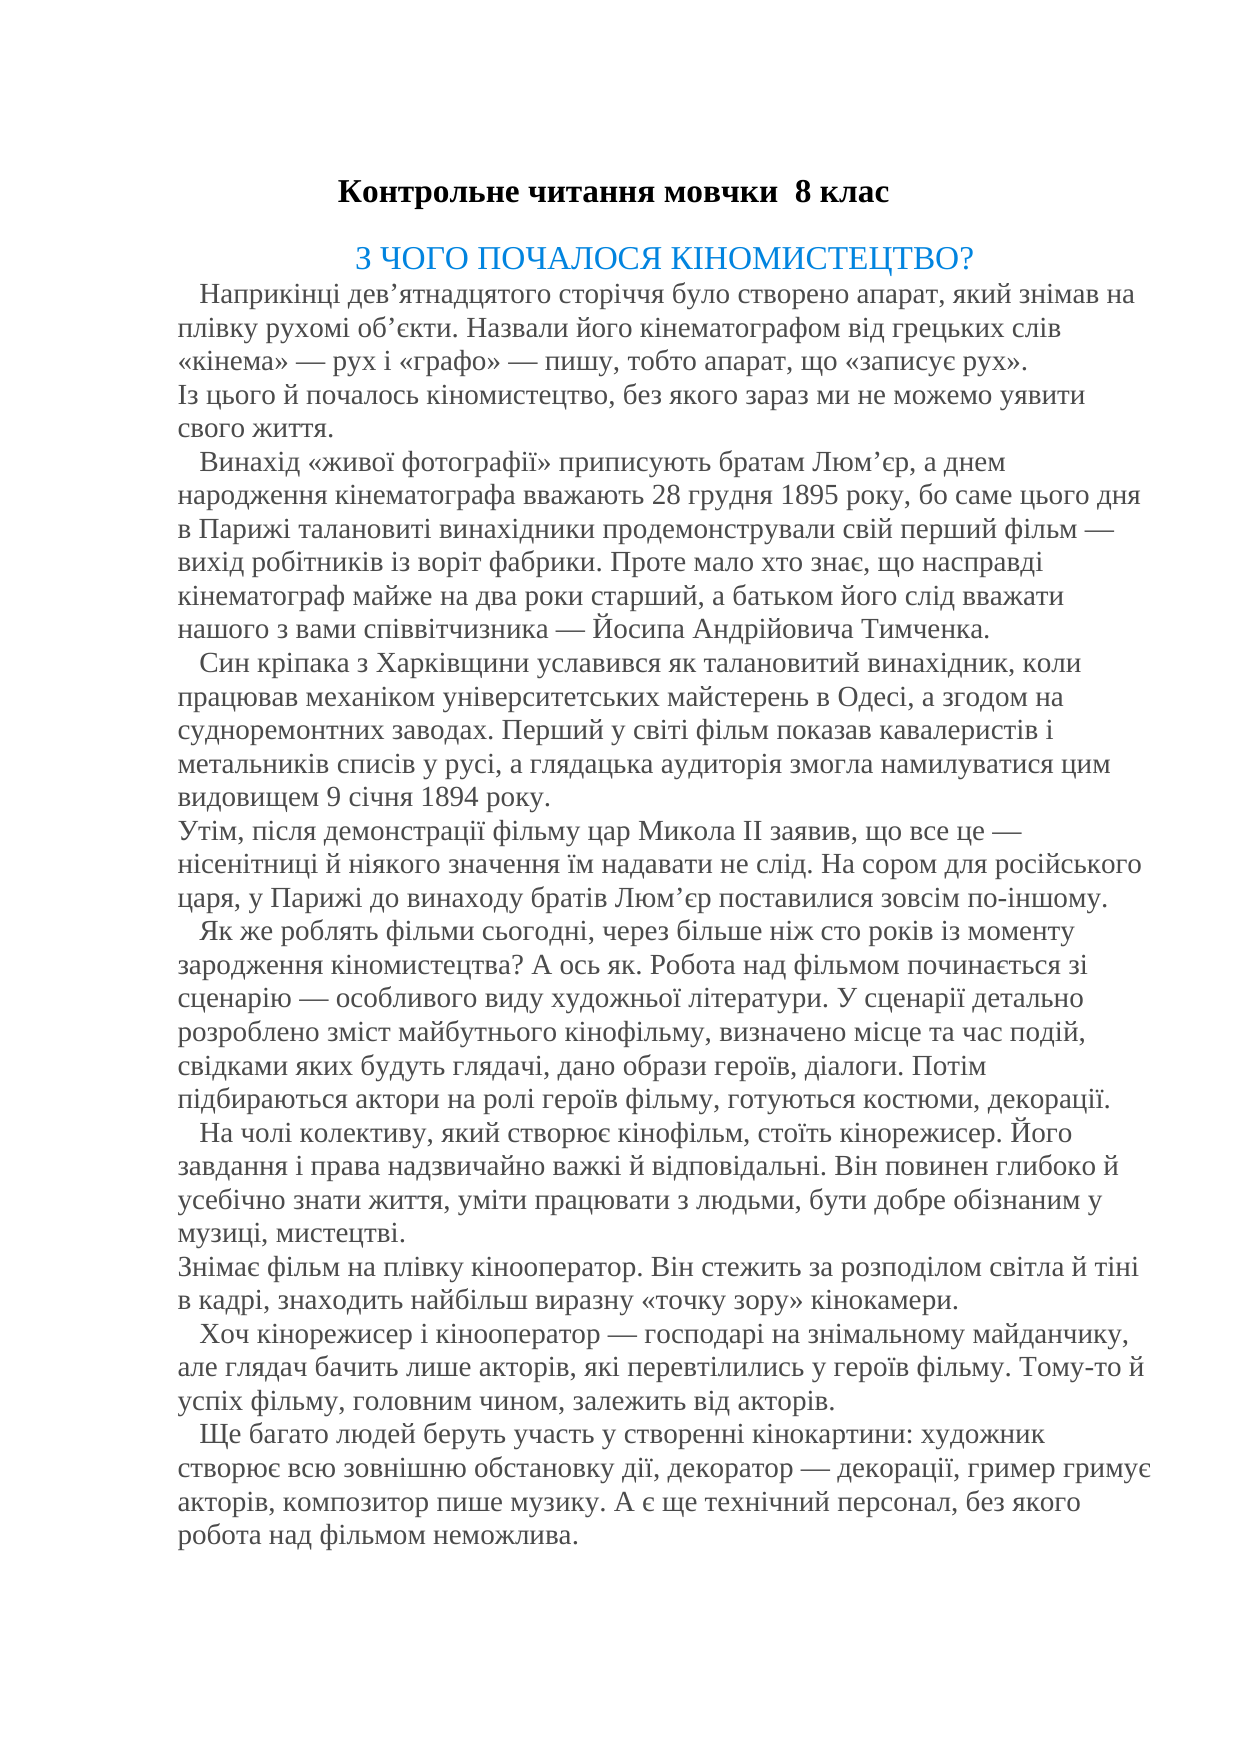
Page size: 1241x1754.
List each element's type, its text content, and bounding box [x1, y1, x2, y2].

text Хоч кінорежисер і кінооператор — господарі на знімальному майданчику, але глядач бачить лише акторів, які перевтілились у героїв фільму. Тому-то й успіх фільму, головним чином, залежить від акторів. [177, 1316, 1152, 1417]
text На чолі колективу, який створює кінофільм, стоїть кінорежисер. Його завдання і права надзвичайно важкі й відповідальні. Він повинен глибоко й усебічно знати життя, уміти працювати з людьми, бути добре обізнаним у музиці, мистецтві. [177, 1115, 1152, 1249]
text Знімає фільм на плівку кінооператор. Він стежить за розподілом світла й тіні в кадрі, знаходить найбільш виразну «точку зору» кінокамери. [177, 1249, 1152, 1316]
text Із цього й почалось кіномистецтво, без якого зараз ми не можемо уявити свого життя. [177, 377, 1152, 444]
text З ЧОГО ПОЧАЛОСЯ КІНОМИСТЕЦТВО? [177, 238, 1152, 276]
text Ще багато людей беруть участь у створенні кінокартини: художник створює всю зовнішню обстановку дії, декоратор — декорації, гример гримує акторів, композитор пише музику. А є ще технічний персонал, без якого робота над фільмом неможлива. [177, 1417, 1152, 1551]
text Син кріпака з Харківщини уславився як талановитий винахідник, коли працював механіком університетських майстерень в Одесі, а згодом на судноремонтних заводах. Перший у світі фільм показав кавалеристів і метальників списів у русі, а глядацька аудиторія змогла намилуватися цим видовищем 9 січня 1894 року. [177, 645, 1152, 813]
text Контрольне читання мовчки 8 клас [177, 171, 1152, 209]
text Як же роблять фільми сьогодні, через більше ніж сто років із моменту зародження кіномистецтва? А ось як. Робота над фільмом починається зі сценарію — особливого виду художньої літератури. У сценарії детально розроблено зміст майбутнього кінофільму, визначено місце та час подій, свідками яких будуть глядачі, дано образи героїв, діалоги. Потім підбираються актори на ролі героїв фільму, готуються костюми, декорації. [177, 913, 1152, 1115]
text Винахід «живої фотографії» приписують братам Люм’єр, а днем народження кінематографа вважають 28 грудня 1895 року, бо саме цього дня в Парижі талановиті винахідники продемонстрували свій перший фільм — вихід робітників із воріт фабрики. Проте мало хто знає, що насправді кінематограф майже на два роки старший, а батьком його слід вважати нашого з вами співвітчизника — Йосипа Андрійовича Тимченка. [177, 444, 1152, 645]
text Наприкінці дев’ятнадцятого сторіччя було створено апарат, який знімав на плівку рухомі об’єкти. Назвали його кінематографом від грецьких слів «кінема» — рух і «графо» — пишу, тобто апарат, що «записує рух». [177, 276, 1152, 377]
text Утім, після демонстрації фільму цар Микола II заявив, що все це — нісенітниці й ніякого значення їм надавати не слід. На сором для російського царя, у Парижі до винаходу братів Люм’єр поставилися зовсім по-іншому. [177, 813, 1152, 913]
